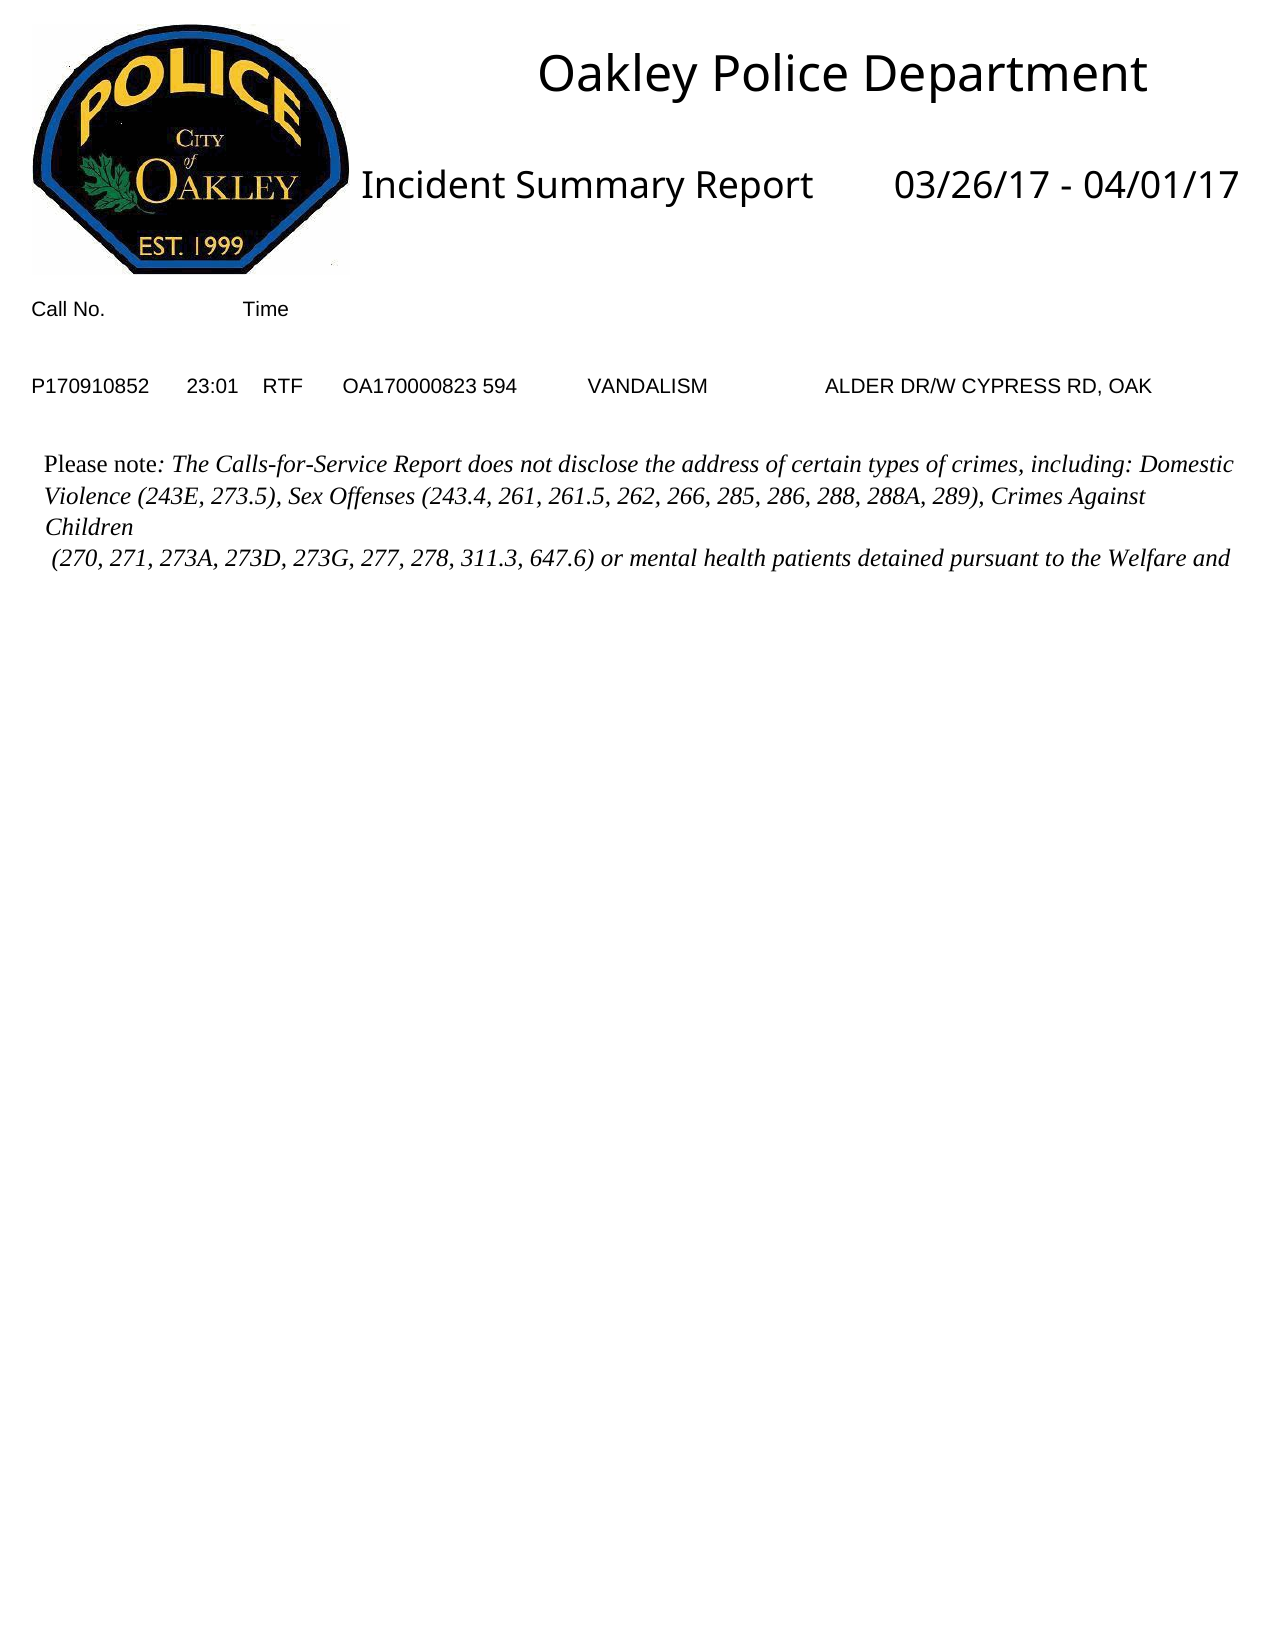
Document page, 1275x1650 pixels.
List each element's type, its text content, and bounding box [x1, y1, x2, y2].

text (270, 271, 273A, 273D, 273G, 277, 278, 311.3, 647.6) or mental health patients detained pursuant to the Welfare and [51, 543, 1239, 572]
picture [32, 24, 350, 275]
text P170910852 23:01 RTF OA170000823 594 VANDALISM ALDER DR/W CYPRESS RD, OAK [31, 374, 1239, 398]
text Incident Summary Report 03/26/17 - 04/01/17 [33, 158, 1239, 209]
text Please note: The Calls-for-Service Report does not disclose the address of certain types of crimes, including: Domestic [44, 449, 1239, 478]
text Violence (243E, 273.5), Sex Offenses (243.4, 261, 261.5, 262, 266, 285, 286, 288, 288A, 289), Crimes Against Children [44, 481, 1239, 541]
text Call No. Time [31, 297, 1239, 321]
